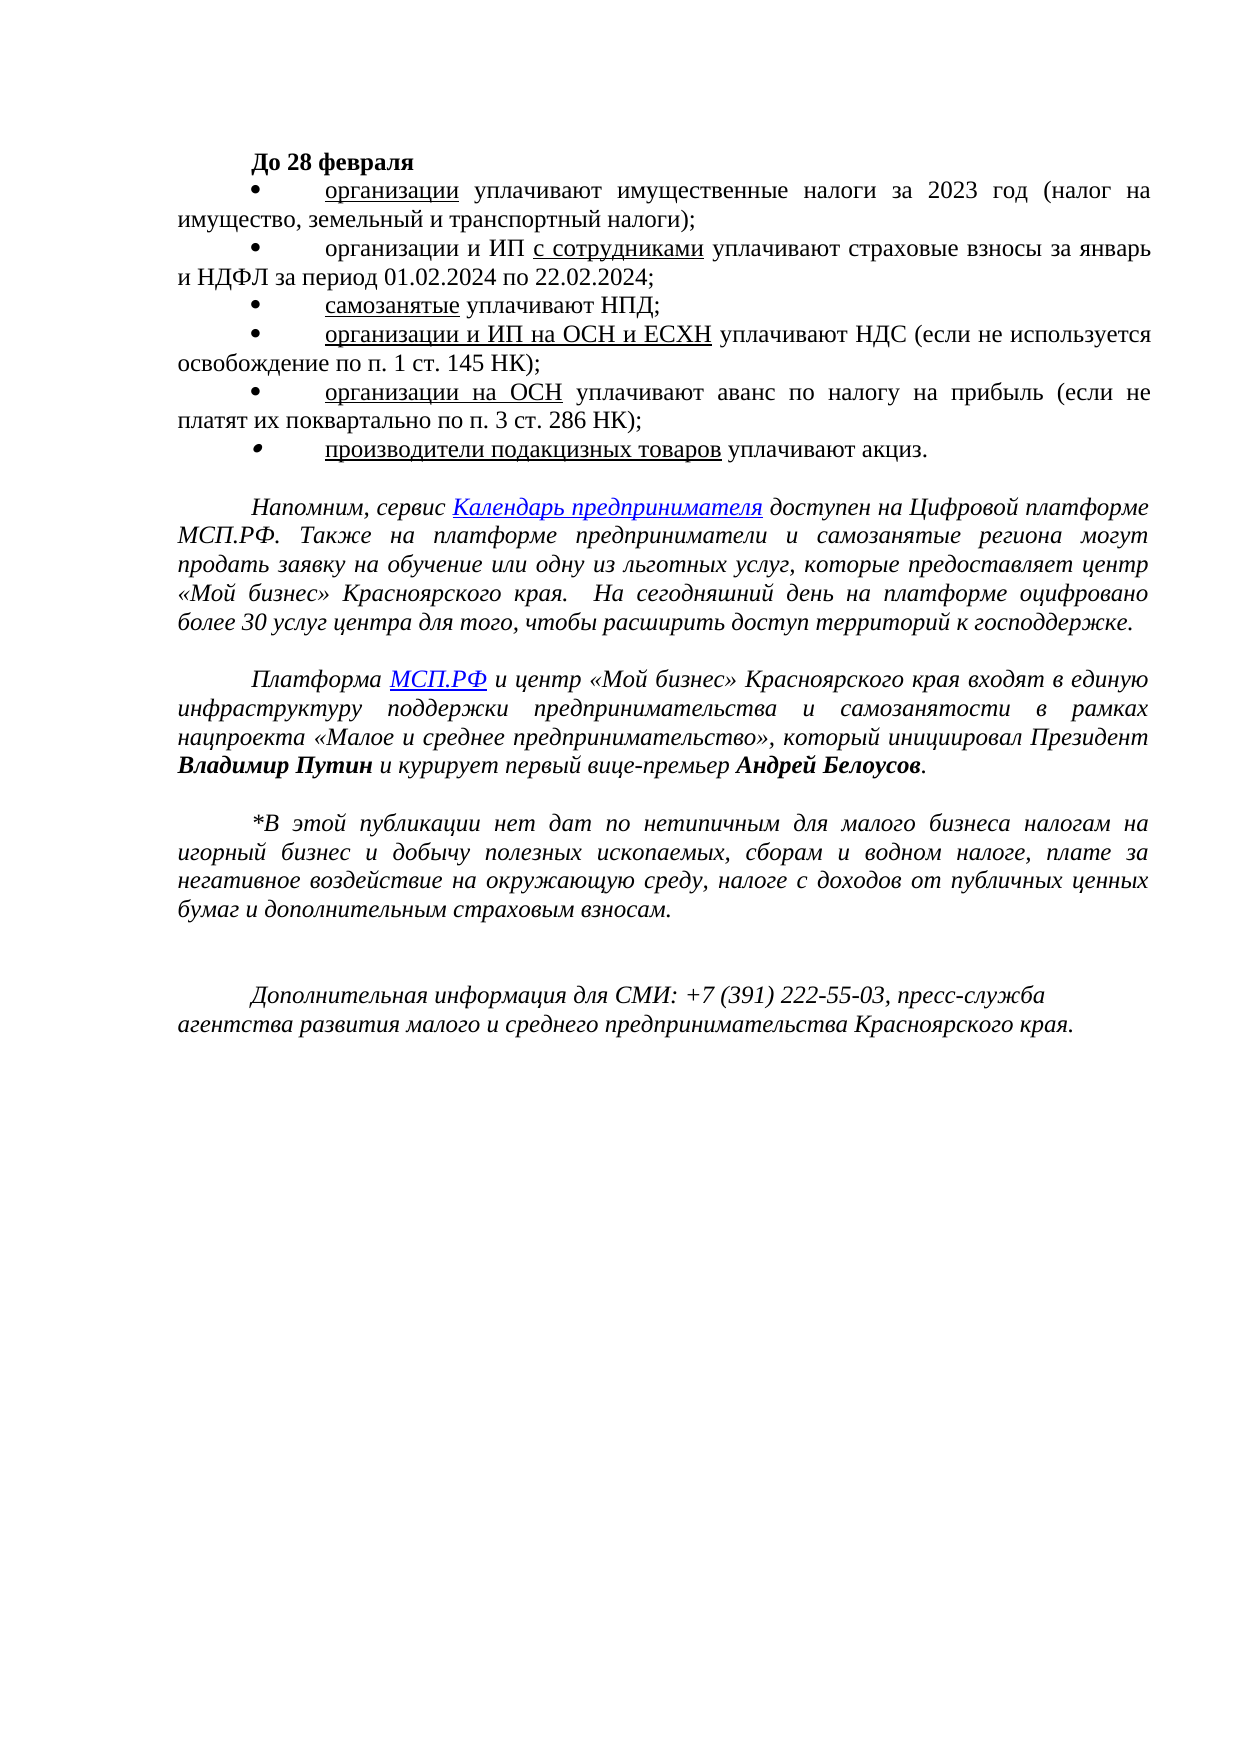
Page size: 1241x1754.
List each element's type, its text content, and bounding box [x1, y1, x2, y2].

text Платформа МСП.РФ и центр «Мой бизнес» Красноярского края входят в единую инфраструктуру поддержки предпринимательства и самозанятости в рамках нацпроекта «Малое и среднее предпринимательство», который инициировал Президент Владимир Путин и курирует первый вице-премьер Андрей Белоусов. [177, 664, 1152, 779]
text Дополнительная информация для СМИ: +7 (391) 222-55-03, пресс-служба агентства развития малого и среднего предпринимательства Красноярского края. [177, 981, 1152, 1038]
list организации уплачивают имущественные налоги за 2023 год (налог на имущество, земельный и транспортный налоги); [177, 176, 1152, 233]
text Напомним, сервис Календарь предпринимателя доступен на Цифровой платформе МСП.РФ. Также на платформе предприниматели и самозанятые региона могут продать заявку на обучение или одну из льготных услуг, которые предоставляет центр «Мой бизнес» Красноярского края. На сегодняшний день на платформе оцифровано более 30 услуг центра для того, чтобы расширить доступ территорий к господдержке. [177, 492, 1152, 636]
list производители подакцизных товаров уплачивают акциз. [177, 434, 1152, 463]
text *В этой публикации нет дат по нетипичным для малого бизнеса налогам на игорный бизнес и добычу полезных ископаемых, сборам и водном налоге, плате за негативное воздействие на окружающую среду, налоге с доходов от публичных ценных бумаг и дополнительным страховым взносам. [177, 808, 1152, 923]
list организации на ОСН уплачивают аванс по налогу на прибыль (если не платят их поквартально по п. 3 ст. 286 НК); [177, 377, 1152, 434]
list организации и ИП на ОСН и ЕСХН уплачивают НДС (если не используется освобождение по п. 1 ст. 145 НК); [177, 319, 1152, 377]
text До 28 февраля [177, 147, 1152, 176]
list организации и ИП с сотрудниками уплачивают страховые взносы за январь и НДФЛ за период 01.02.2024 по 22.02.2024; [177, 233, 1152, 291]
list самозанятые уплачивают НПД; [177, 291, 1152, 319]
